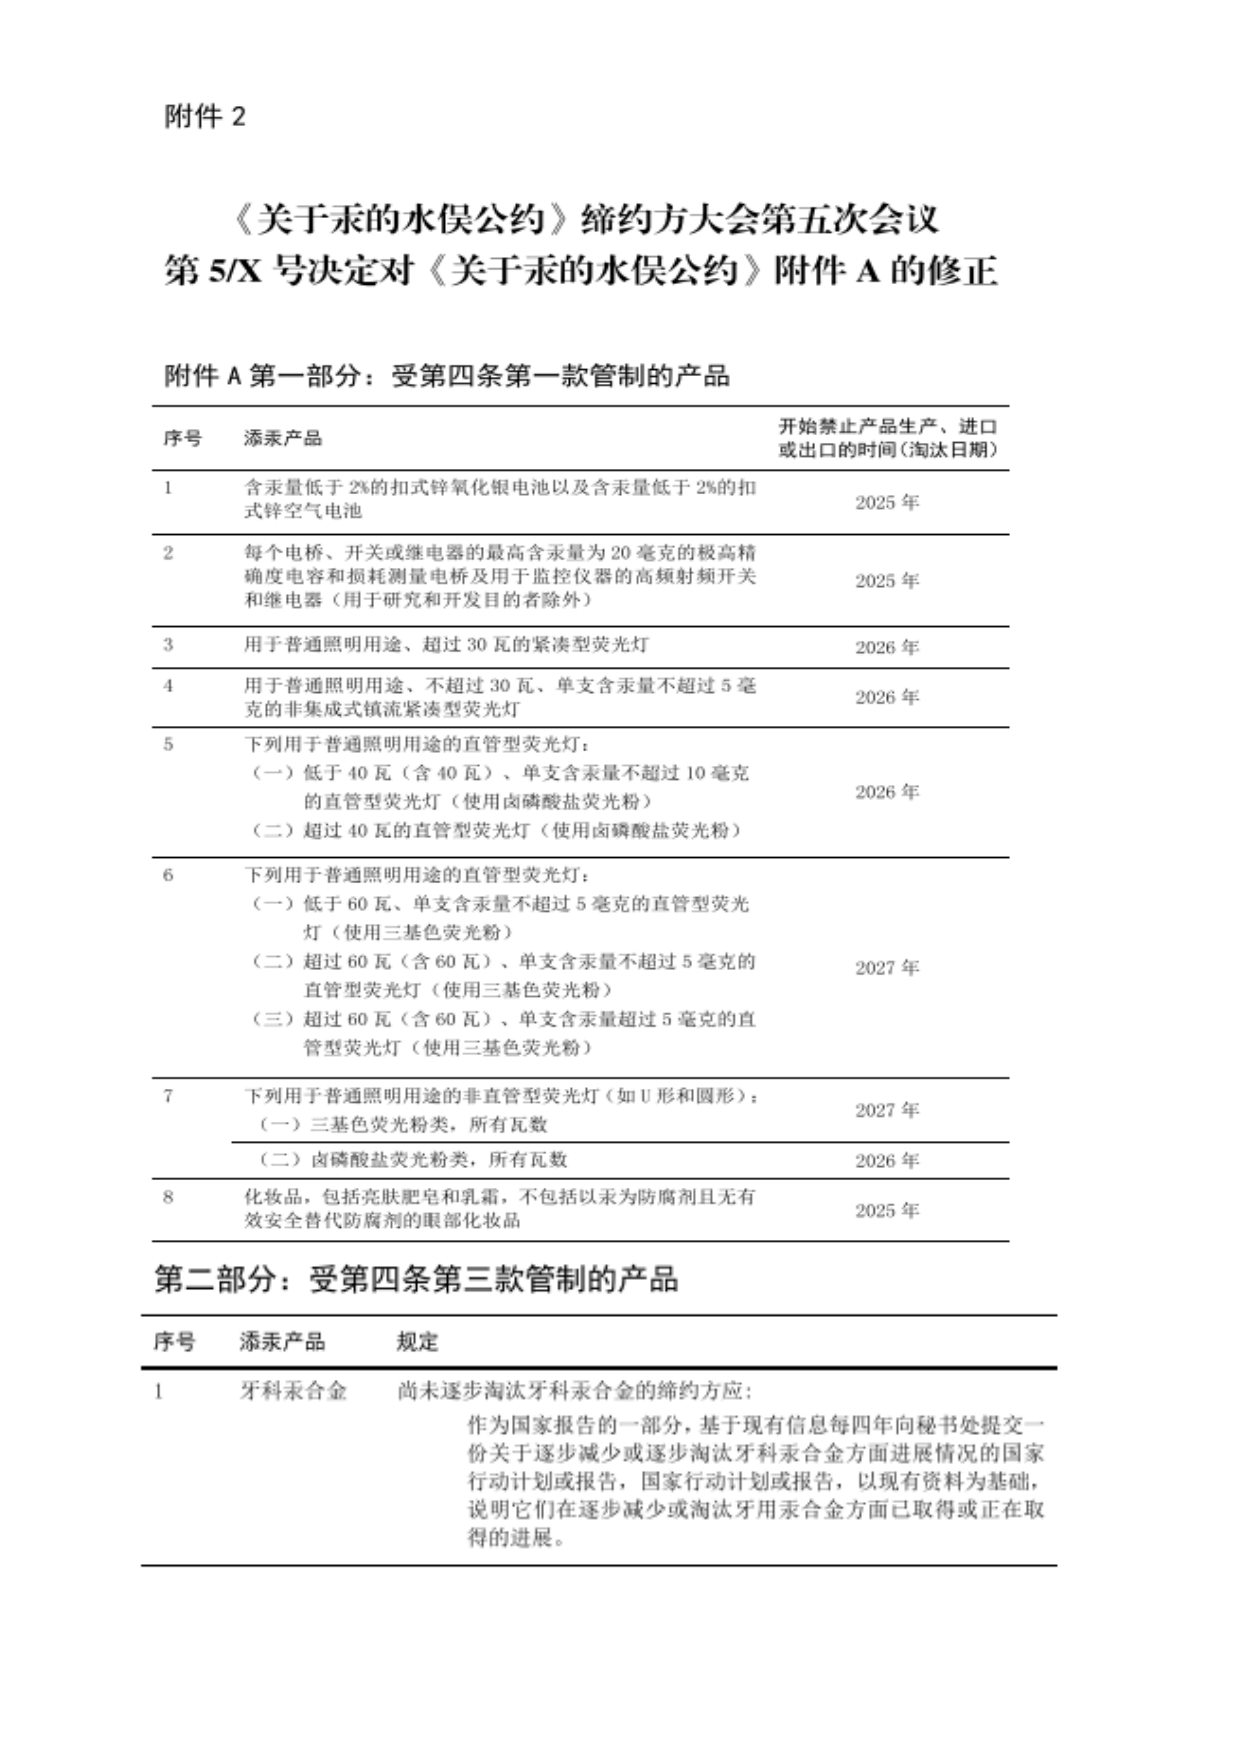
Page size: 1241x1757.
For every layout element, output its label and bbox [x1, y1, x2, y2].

picture [90, 87, 1063, 1246]
picture [90, 1260, 1124, 1592]
